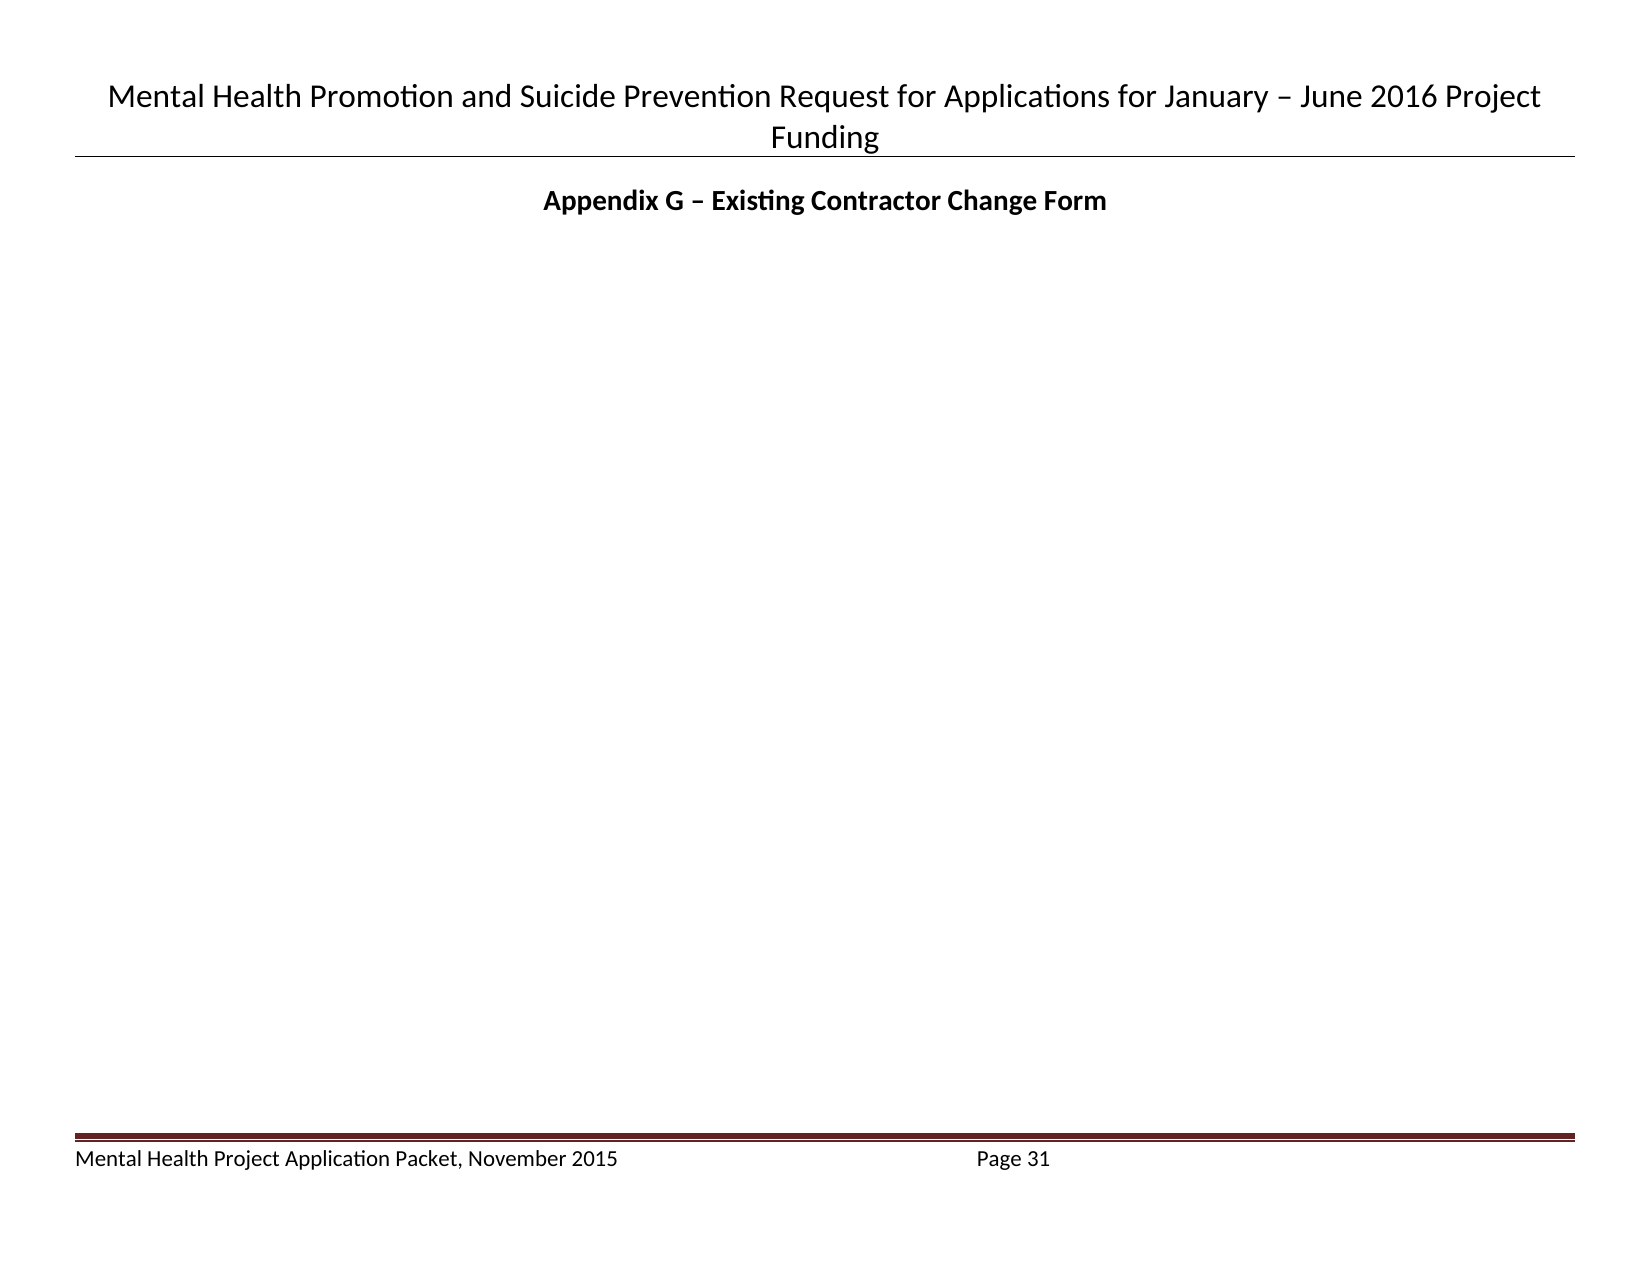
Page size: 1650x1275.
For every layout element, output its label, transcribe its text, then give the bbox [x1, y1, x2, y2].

text Appendix G – Existing Contractor Change Form [75, 182, 1575, 218]
